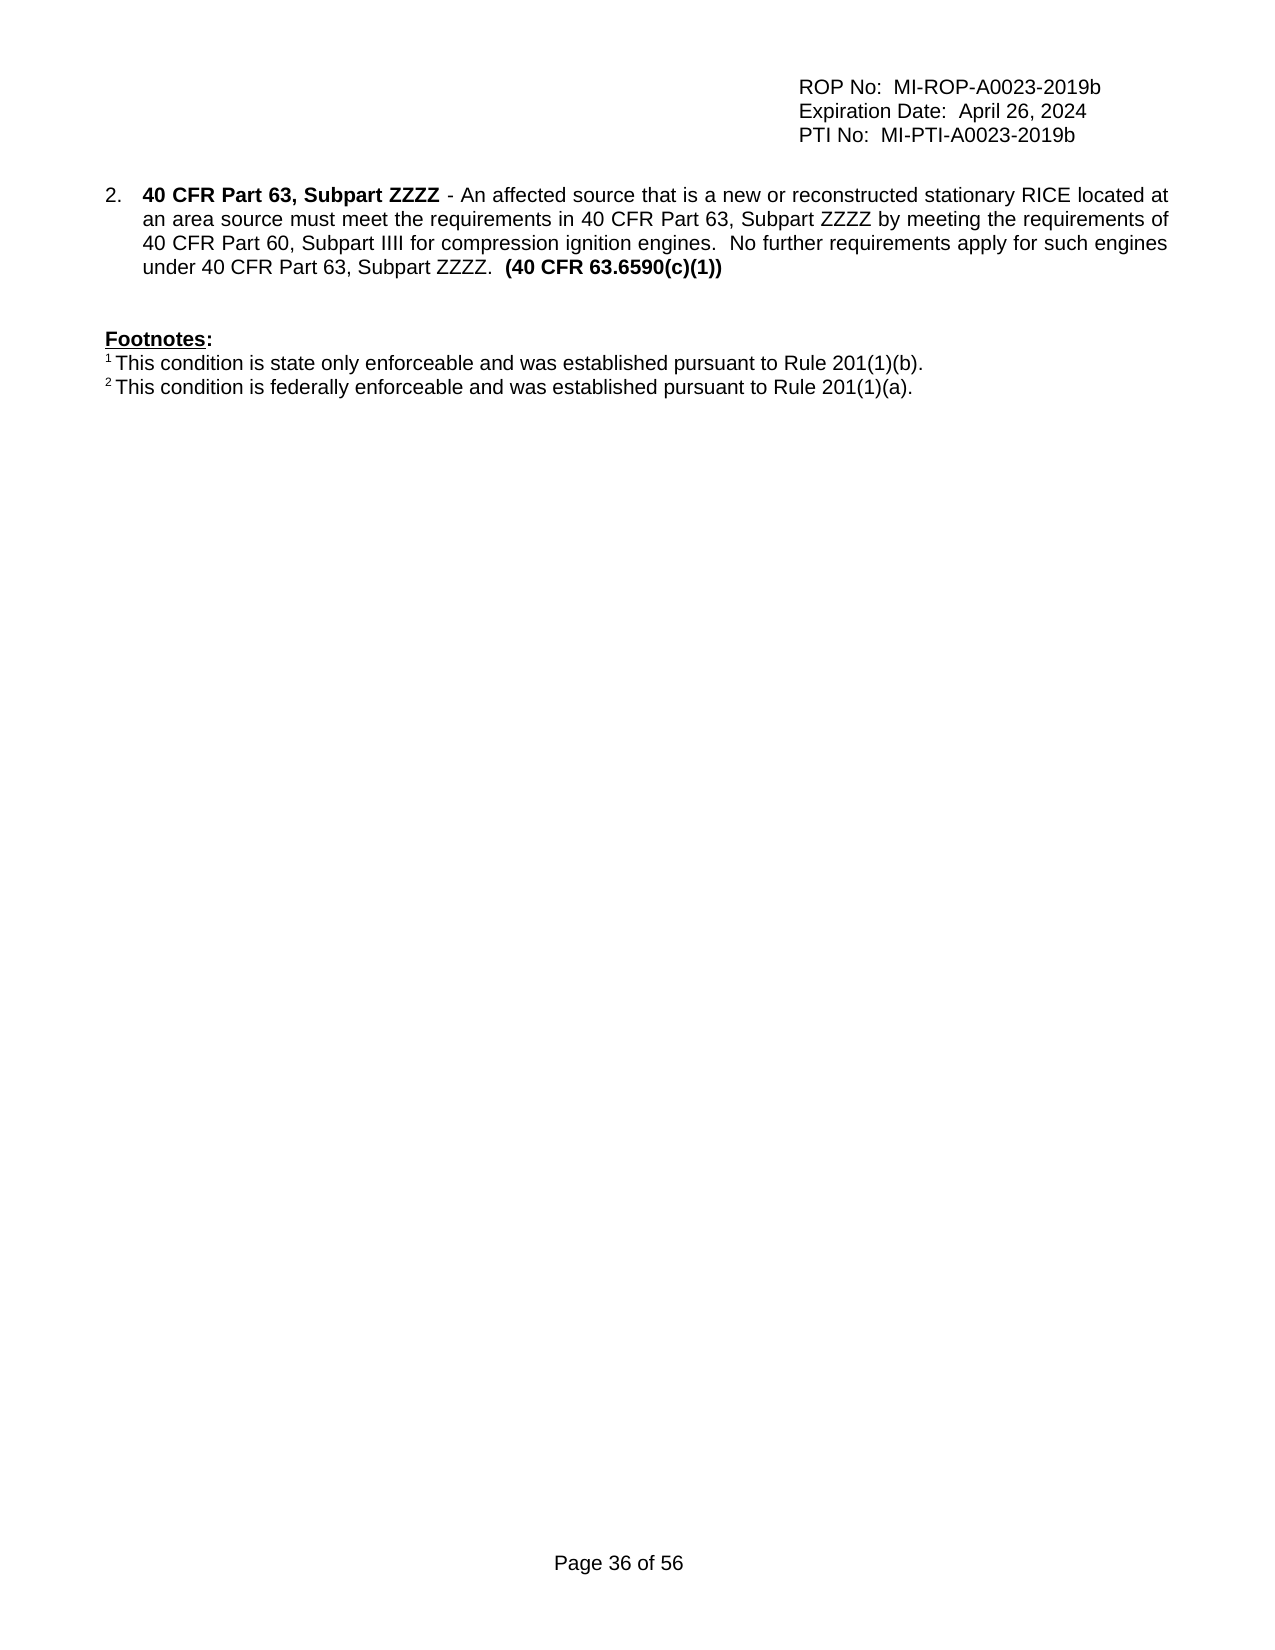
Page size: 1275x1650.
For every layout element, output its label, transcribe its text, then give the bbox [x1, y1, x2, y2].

text 2 This condition is federally enforceable and was established pursuant to Rule 201(1)(a). [105, 375, 1170, 399]
list 40 CFR Part 63, Subpart ZZZZ - An affected source that is a new or reconstructed stationary RICE located at an area source must meet the requirements in 40 CFR Part 63, Subpart ZZZZ by meeting the requirements of 40 CFR Part 60, Subpart IIII for compression ignition engines. No further requirements apply for such engines under 40 CFR Part 63, Subpart ZZZZ. (40 CFR 63.6590(c)(1)) [105, 183, 1170, 279]
text Footnotes: [105, 327, 1170, 351]
text 1 This condition is state only enforceable and was established pursuant to Rule 201(1)(b). [105, 351, 1170, 375]
